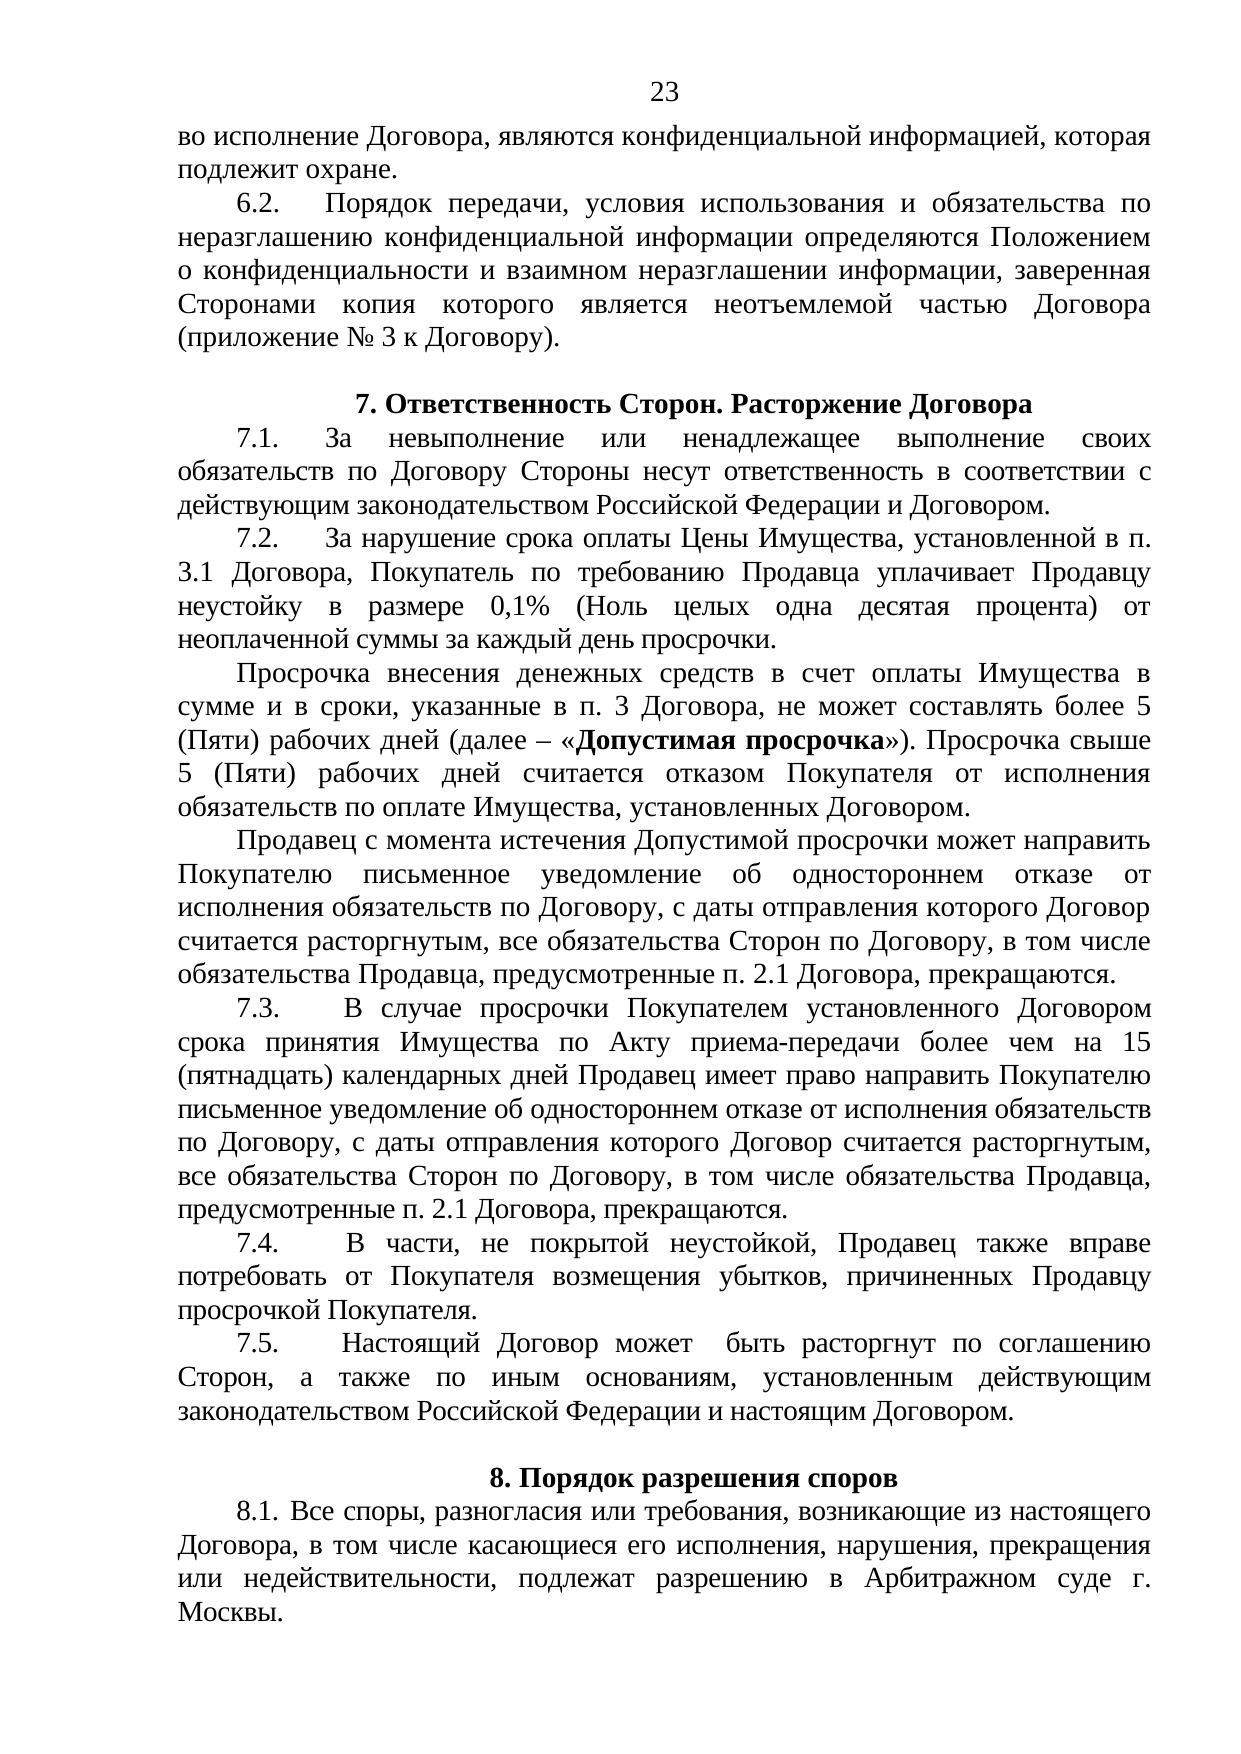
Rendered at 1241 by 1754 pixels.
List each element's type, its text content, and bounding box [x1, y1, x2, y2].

list Все споры, разногласия или требования, возникающие из настоящего Договора, в том числе касающиеся его исполнения, нарушения, прекращения или недействительности, подлежат разрешению в Арбитражном суде г. Москвы. [177, 1493, 1152, 1627]
list Порядок передачи, условия использования и обязательства по неразглашению конфиденциальной информации определяются Положением о конфиденциальности и взаимном неразглашении информации, заверенная Сторонами копия которого является неотъемлемой частью Договора (приложение № 3 к Договору). [177, 185, 1152, 353]
list Порядок разрешения споров [177, 1460, 1152, 1493]
list Настоящий Договор может быть расторгнут по соглашению Сторон, а также по иным основаниям, установленным действующим законодательством Российской Федерации и настоящим Договором. [177, 1326, 1152, 1426]
list В случае просрочки Покупателем установленного Договором срока принятия Имущества по Акту приема-передачи более чем на 15 (пятнадцать) календарных дней Продавец имеет право направить Покупателю письменное уведомление об одностороннем отказе от исполнения обязательств по Договору, с даты отправления которого Договор считается расторгнутым, все обязательства Сторон по Договору, в том числе обязательства Продавца, предусмотренные п. 2.1 Договора, прекращаются. [177, 990, 1152, 1225]
list В части, не покрытой неустойкой, Продавец также вправе потребовать от Покупателя возмещения убытков, причиненных Продавцу просрочкой Покупателя. [177, 1225, 1152, 1326]
list Ответственность Сторон. Расторжение Договора [177, 386, 1152, 420]
list За невыполнение или ненадлежащее выполнение своих обязательств по Договору Стороны несут ответственность в соответствии с действующим законодательством Российской Федерации и Договором. [177, 420, 1152, 521]
text Просрочка внесения денежных средств в счет оплаты Имущества в сумме и в сроки, указанные в п. 3 Договора, не может составлять более 5 (Пяти) рабочих дней (далее – «Допустимая просрочка»). Просрочка свыше 5 (Пяти) рабочих дней считается отказом Покупателя от исполнения обязательств по оплате Имущества, установленных Договором. [177, 655, 1152, 822]
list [177, 118, 1152, 185]
list За нарушение срока оплаты Цены Имущества, установленной в п. 3.1 Договора, Покупатель по требованию Продавца уплачивает Продавцу неустойку в размере 0,1% (Ноль целых одна десятая процента) от неоплаченной суммы за каждый день просрочки. [177, 521, 1152, 655]
text Продавец с момента истечения Допустимой просрочки может направить Покупателю письменное уведомление об одностороннем отказе от исполнения обязательств по Договору, с даты отправления которого Договор считается расторгнутым, все обязательства Сторон по Договору, в том числе обязательства Продавца, предусмотренные п. 2.1 Договора, прекращаются. [177, 822, 1152, 990]
